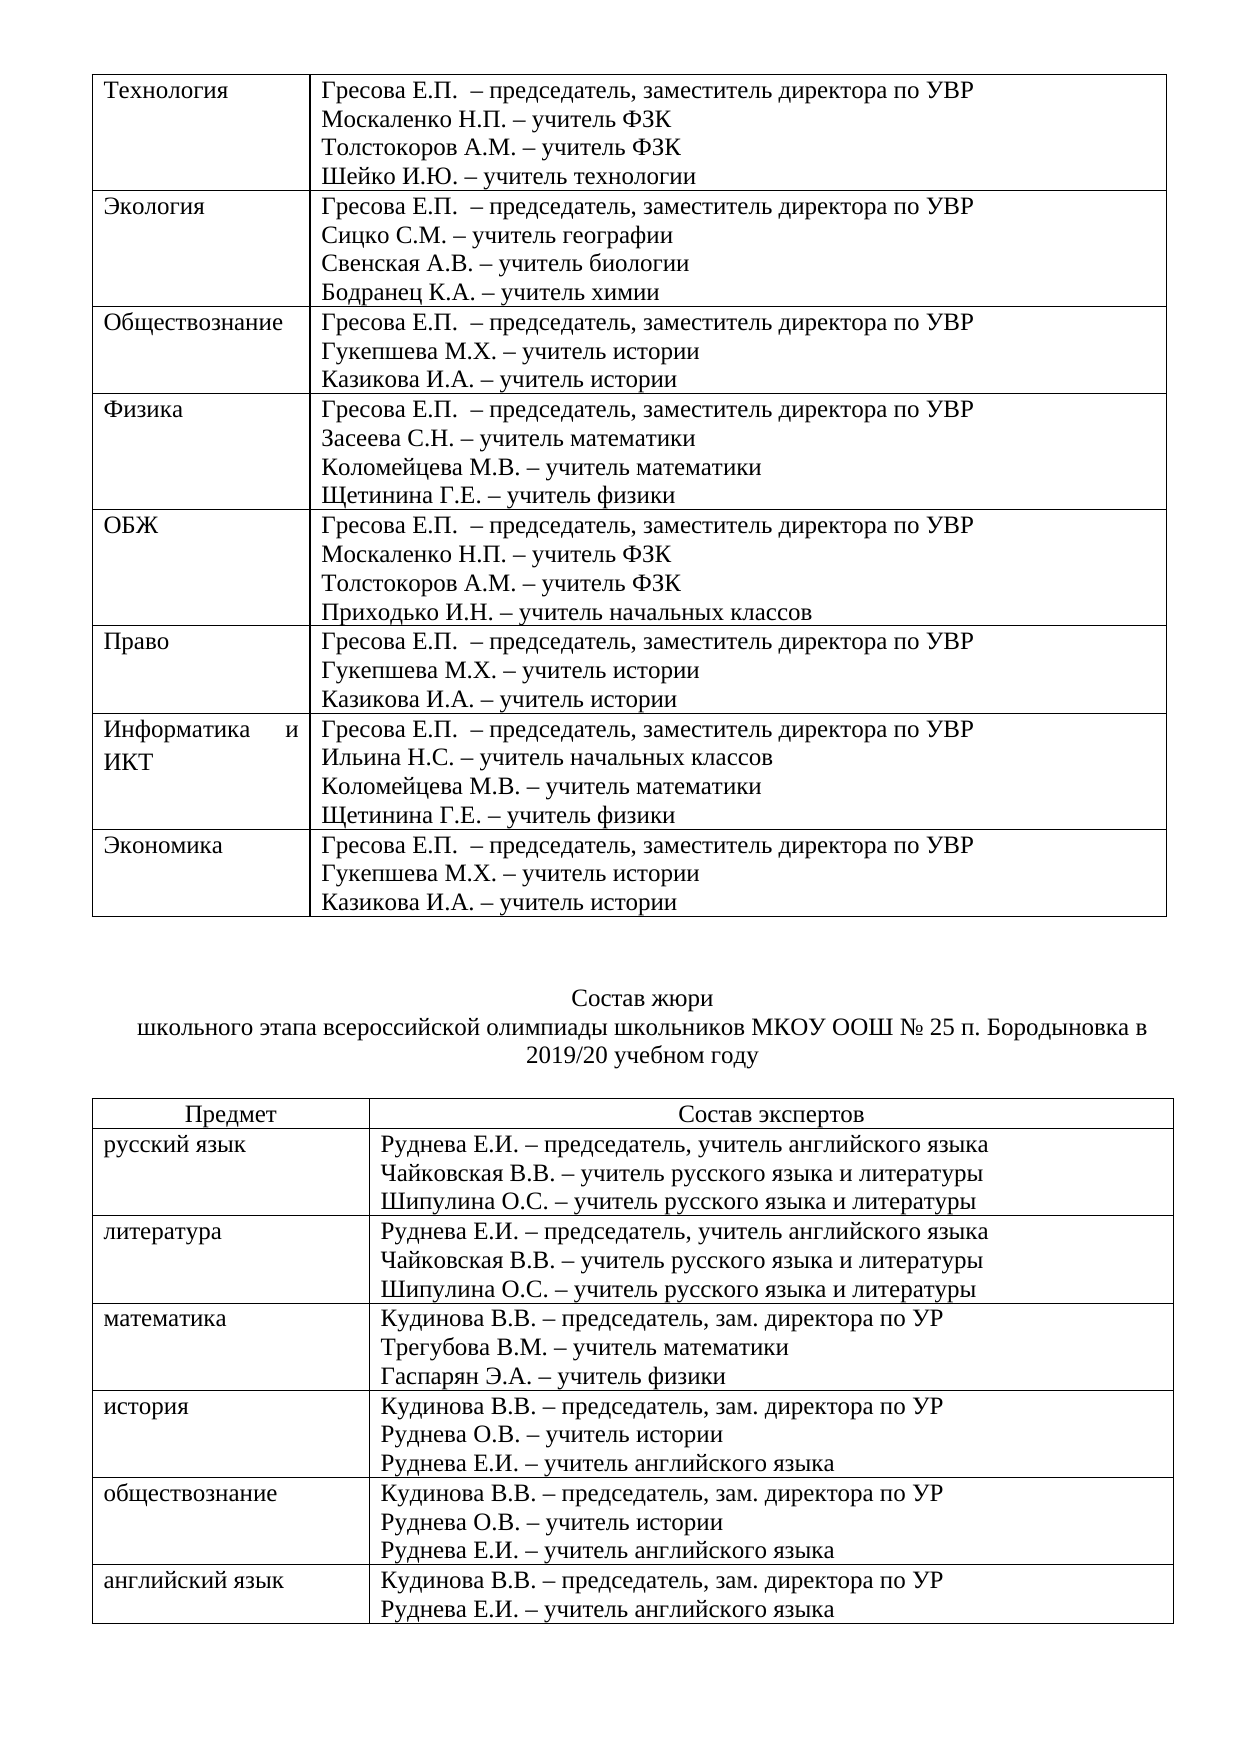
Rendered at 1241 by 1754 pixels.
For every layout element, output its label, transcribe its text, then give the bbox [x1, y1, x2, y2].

table_cell обществознание [93, 1478, 369, 1564]
table_cell математика [93, 1304, 369, 1390]
text школьного этапа всероссийской олимпиады школьников МКОУ ООШ № 25 п. Бородыновка в 2019/20 учебном году [103, 1012, 1181, 1069]
table_header Состав экспертов [370, 1099, 1173, 1128]
table_cell Экономика [93, 830, 309, 916]
table_cell Гресова Е.П. – председатель, заместитель директора по УВР Москаленко Н.П. – учитель ФЗК Толстокоров А.М. – учитель ФЗК Шейко И.Ю. – учитель технологии [311, 75, 1166, 190]
table_cell Гресова Е.П. – председатель, заместитель директора по УВР Гукепшева М.Х. – учитель истории Казикова И.А. – учитель истории [311, 830, 1166, 916]
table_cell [370, 1565, 1173, 1623]
table_cell Гресова Е.П. – председатель, заместитель директора по УВР Гукепшева М.Х. – учитель истории Казикова И.А. – учитель истории [311, 307, 1166, 393]
table_cell Право [93, 626, 309, 713]
table_cell Гресова Е.П. – председатель, заместитель директора по УВР Ильина Н.С. – учитель начальных классов Коломейцева М.В. – учитель математики Щетинина Г.Е. – учитель физики [311, 714, 1166, 829]
text Состав жюри [103, 983, 1181, 1012]
table_cell история [93, 1391, 369, 1477]
table_cell ОБЖ [93, 510, 309, 625]
table_cell Руднева Е.И. – председатель, учитель английского языка Чайковская В.В. – учитель русского языка и литературы Шипулина О.С. – учитель русского языка и литературы [370, 1129, 1173, 1215]
table_cell Гресова Е.П. – председатель, заместитель директора по УВР Москаленко Н.П. – учитель ФЗК Толстокоров А.М. – учитель ФЗК Приходько И.Н. – учитель начальных классов [311, 510, 1166, 625]
table_cell Обществознание [93, 307, 309, 393]
table_cell английский язык [93, 1565, 369, 1623]
table_cell Информатика и ИКТ [93, 714, 309, 829]
table_cell русский язык [93, 1129, 369, 1215]
table_cell Гресова Е.П. – председатель, заместитель директора по УВР Засеева С.Н. – учитель математики Коломейцева М.В. – учитель математики Щетинина Г.Е. – учитель физики [311, 394, 1166, 509]
table_cell литература [93, 1216, 369, 1302]
table_cell Руднева Е.И. – председатель, учитель английского языка Чайковская В.В. – учитель русского языка и литературы Шипулина О.С. – учитель русского языка и литературы [370, 1216, 1173, 1302]
table_cell Экология [93, 191, 309, 306]
table_cell Кудинова В.В. – председатель, зам. директора по УР Руднева О.В. – учитель истории Руднева Е.И. – учитель английского языка [370, 1391, 1173, 1477]
table_header Предмет [93, 1099, 369, 1128]
table_cell Физика [93, 394, 309, 509]
table_cell Гресова Е.П. – председатель, заместитель директора по УВР Гукепшева М.Х. – учитель истории Казикова И.А. – учитель истории [311, 626, 1166, 713]
table_cell Кудинова В.В. – председатель, зам. директора по УР Трегубова В.М. – учитель математики Гаспарян Э.А. – учитель физики [370, 1304, 1173, 1390]
table_cell Технология [93, 75, 309, 190]
table_cell Кудинова В.В. – председатель, зам. директора по УР Руднева О.В. – учитель истории Руднева Е.И. – учитель английского языка [370, 1478, 1173, 1564]
